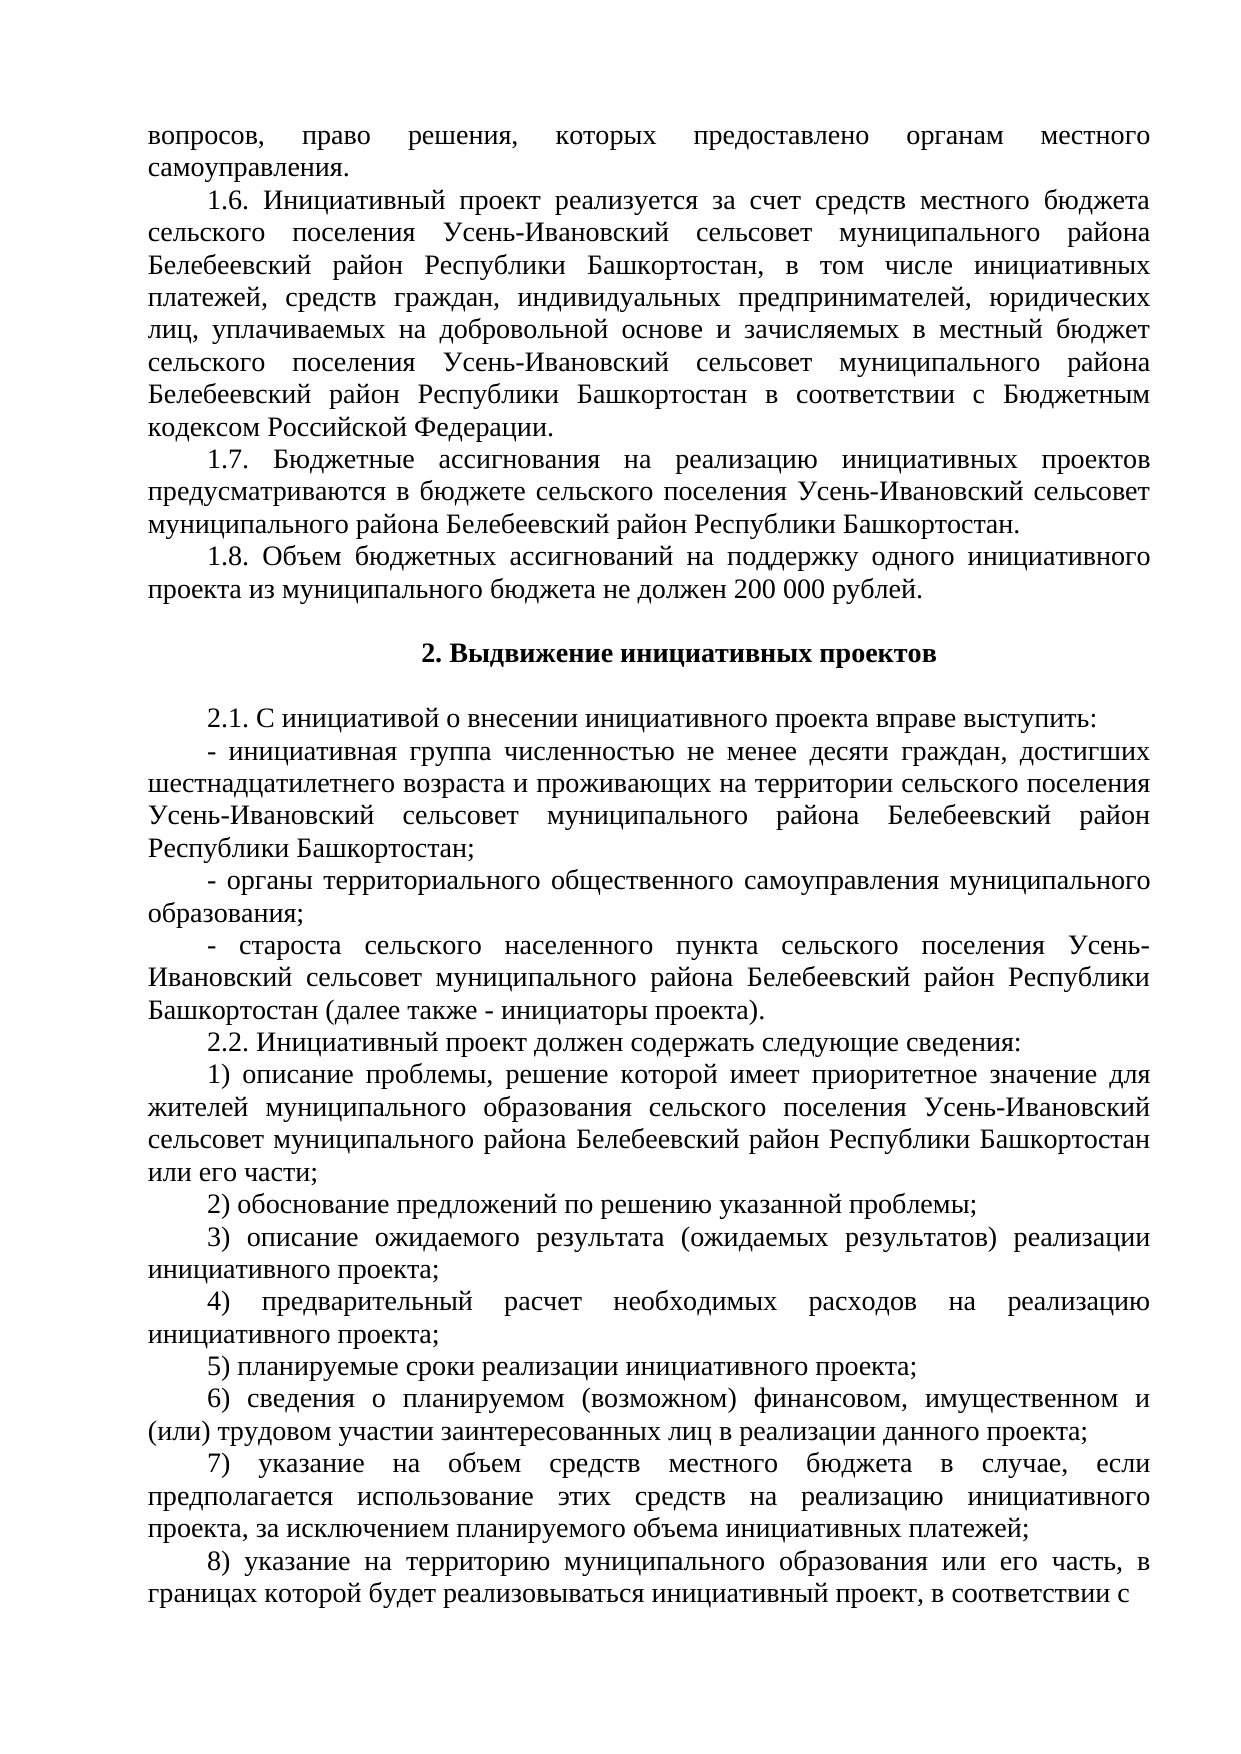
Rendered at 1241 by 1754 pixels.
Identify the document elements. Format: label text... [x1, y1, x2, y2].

text - староста сельского населенного пункта сельского поселения Усень-Ивановский сельсовет муниципального района Белебеевский район Республики Башкортостан (далее также - инициаторы проекта). [148, 928, 1152, 1025]
text 2. Выдвижение инициативных проектов [148, 636, 1152, 669]
text 1.8. Объем бюджетных ассигнований на поддержку одного инициативного проекта из муниципального бюджета не должен 200 000 рублей. [148, 539, 1152, 604]
text 1) описание проблемы, решение которой имеет приоритетное значение для жителей муниципального образования сельского поселения Усень-Ивановский сельсовет муниципального района Белебеевский район Республики Башкортостан или его части; [148, 1058, 1152, 1187]
text - органы территориального общественного самоуправления муниципального образования; [148, 863, 1152, 928]
text 4) предварительный расчет необходимых расходов на реализацию инициативного проекта; [148, 1284, 1152, 1349]
text 7) указание на объем средств местного бюджета в случае, если предполагается использование этих средств на реализацию инициативного проекта, за исключением планируемого объема инициативных платежей; [148, 1446, 1152, 1543]
text - инициативная группа численностью не менее десяти граждан, достигших шестнадцатилетнего возраста и проживающих на территории сельского поселения Усень-Ивановский сельсовет муниципального района Белебеевский район Республики Башкортостан; [148, 734, 1152, 863]
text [148, 118, 1152, 183]
text 2.2. Инициативный проект должен содержать следующие сведения: [148, 1025, 1152, 1058]
text 2.1. С инициативой о внесении инициативного проекта вправе выступить: [148, 701, 1152, 734]
text 8) указание на территорию муниципального образования или его часть, в границах которой будет реализовываться инициативный проект, в соответствии с [148, 1543, 1152, 1608]
text 2) обоснование предложений по решению указанной проблемы; [148, 1187, 1152, 1219]
text 1.6. Инициативный проект реализуется за счет средств местного бюджета сельского поселения Усень-Ивановский сельсовет муниципального района Белебеевский район Республики Башкортостан, в том числе инициативных платежей, средств граждан, индивидуальных предпринимателей, юридических лиц, уплачиваемых на добровольной основе и зачисляемых в местный бюджет сельского поселения Усень-Ивановский сельсовет муниципального района Белебеевский район Республики Башкортостан в соответствии с Бюджетным кодексом Российской Федерации. [148, 183, 1152, 442]
text 6) сведения о планируемом (возможном) финансовом, имущественном и (или) трудовом участии заинтересованных лиц в реализации данного проекта; [148, 1382, 1152, 1446]
text 1.7. Бюджетные ассигнования на реализацию инициативных проектов предусматриваются в бюджете сельского поселения Усень-Ивановский сельсовет муниципального района Белебеевский район Республики Башкортостан. [148, 442, 1152, 539]
text 3) описание ожидаемого результата (ожидаемых результатов) реализации инициативного проекта; [148, 1219, 1152, 1284]
text 5) планируемые сроки реализации инициативного проекта; [148, 1349, 1152, 1382]
